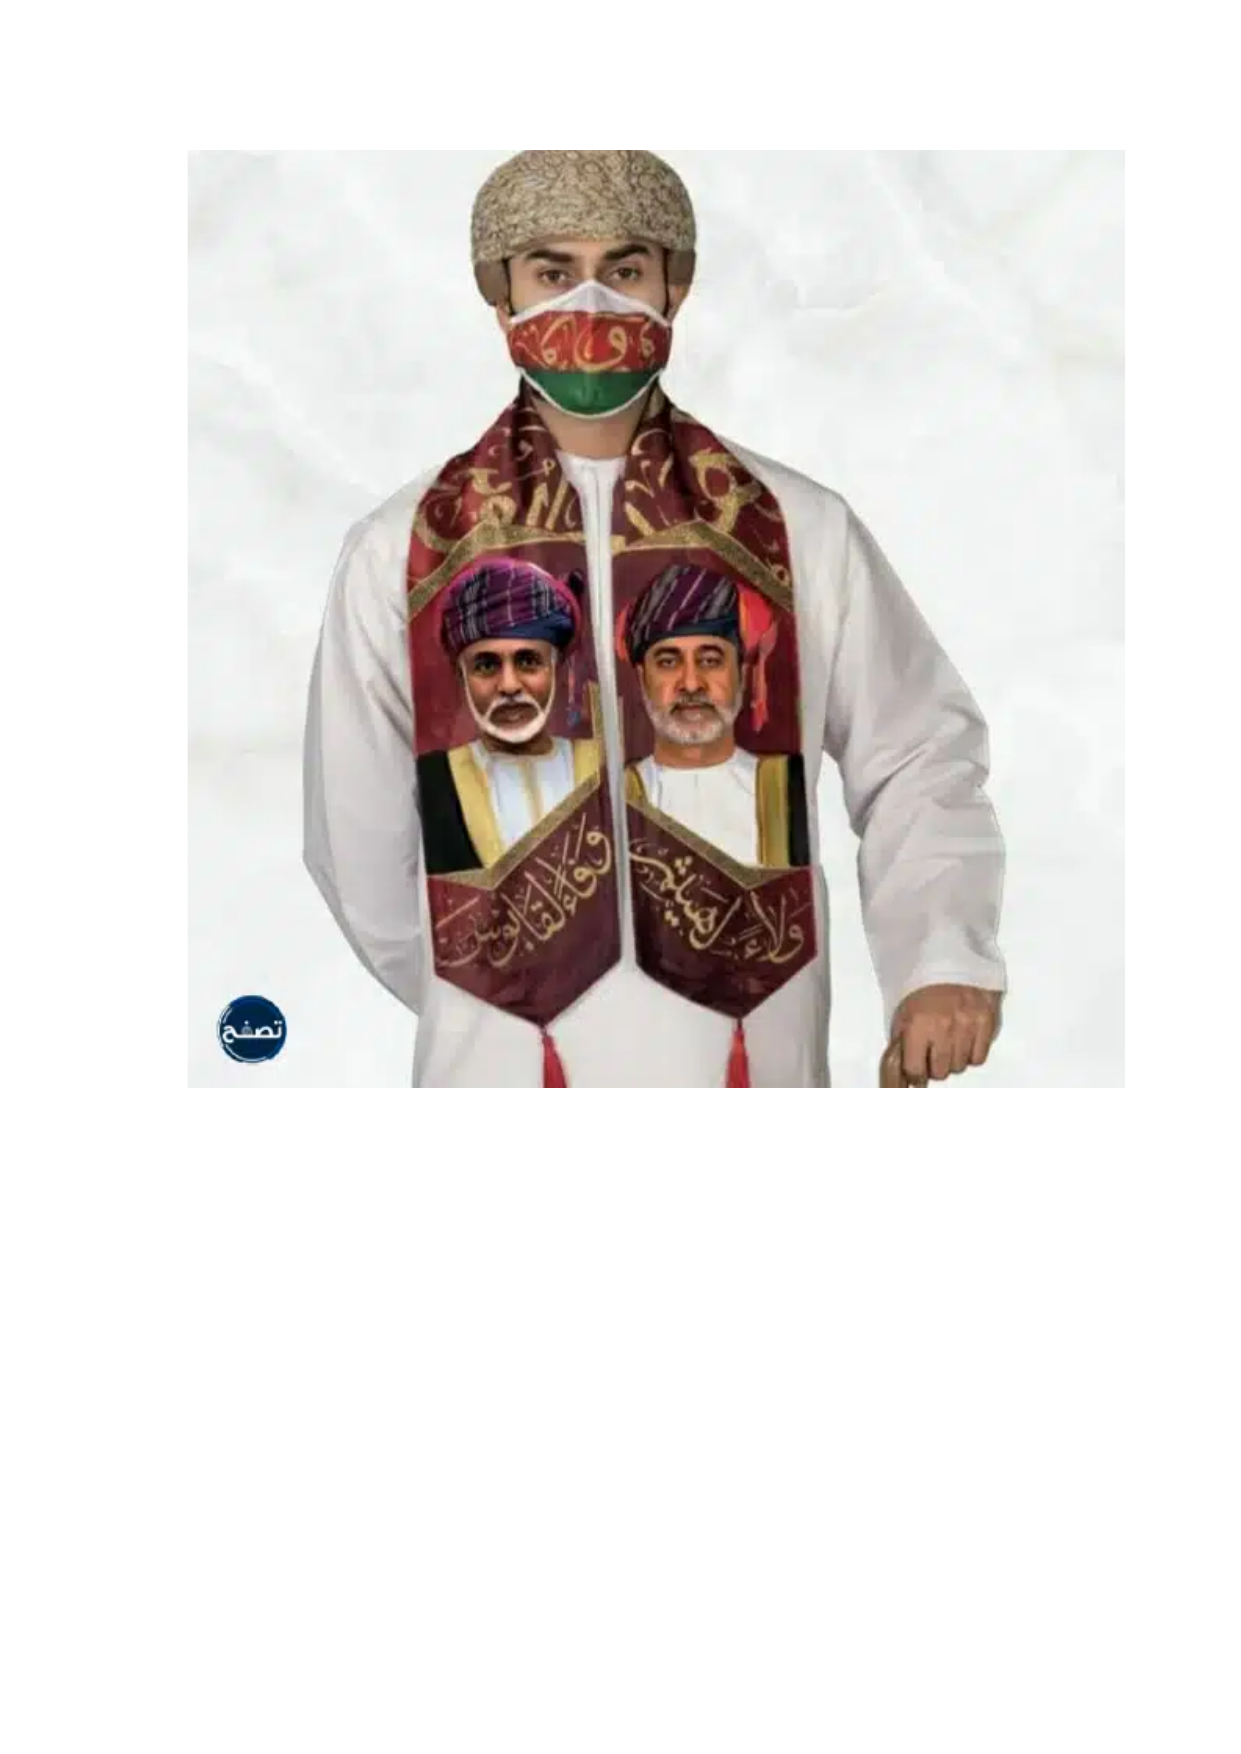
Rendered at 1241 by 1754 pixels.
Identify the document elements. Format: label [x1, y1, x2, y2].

picture [187, 150, 1125, 1088]
